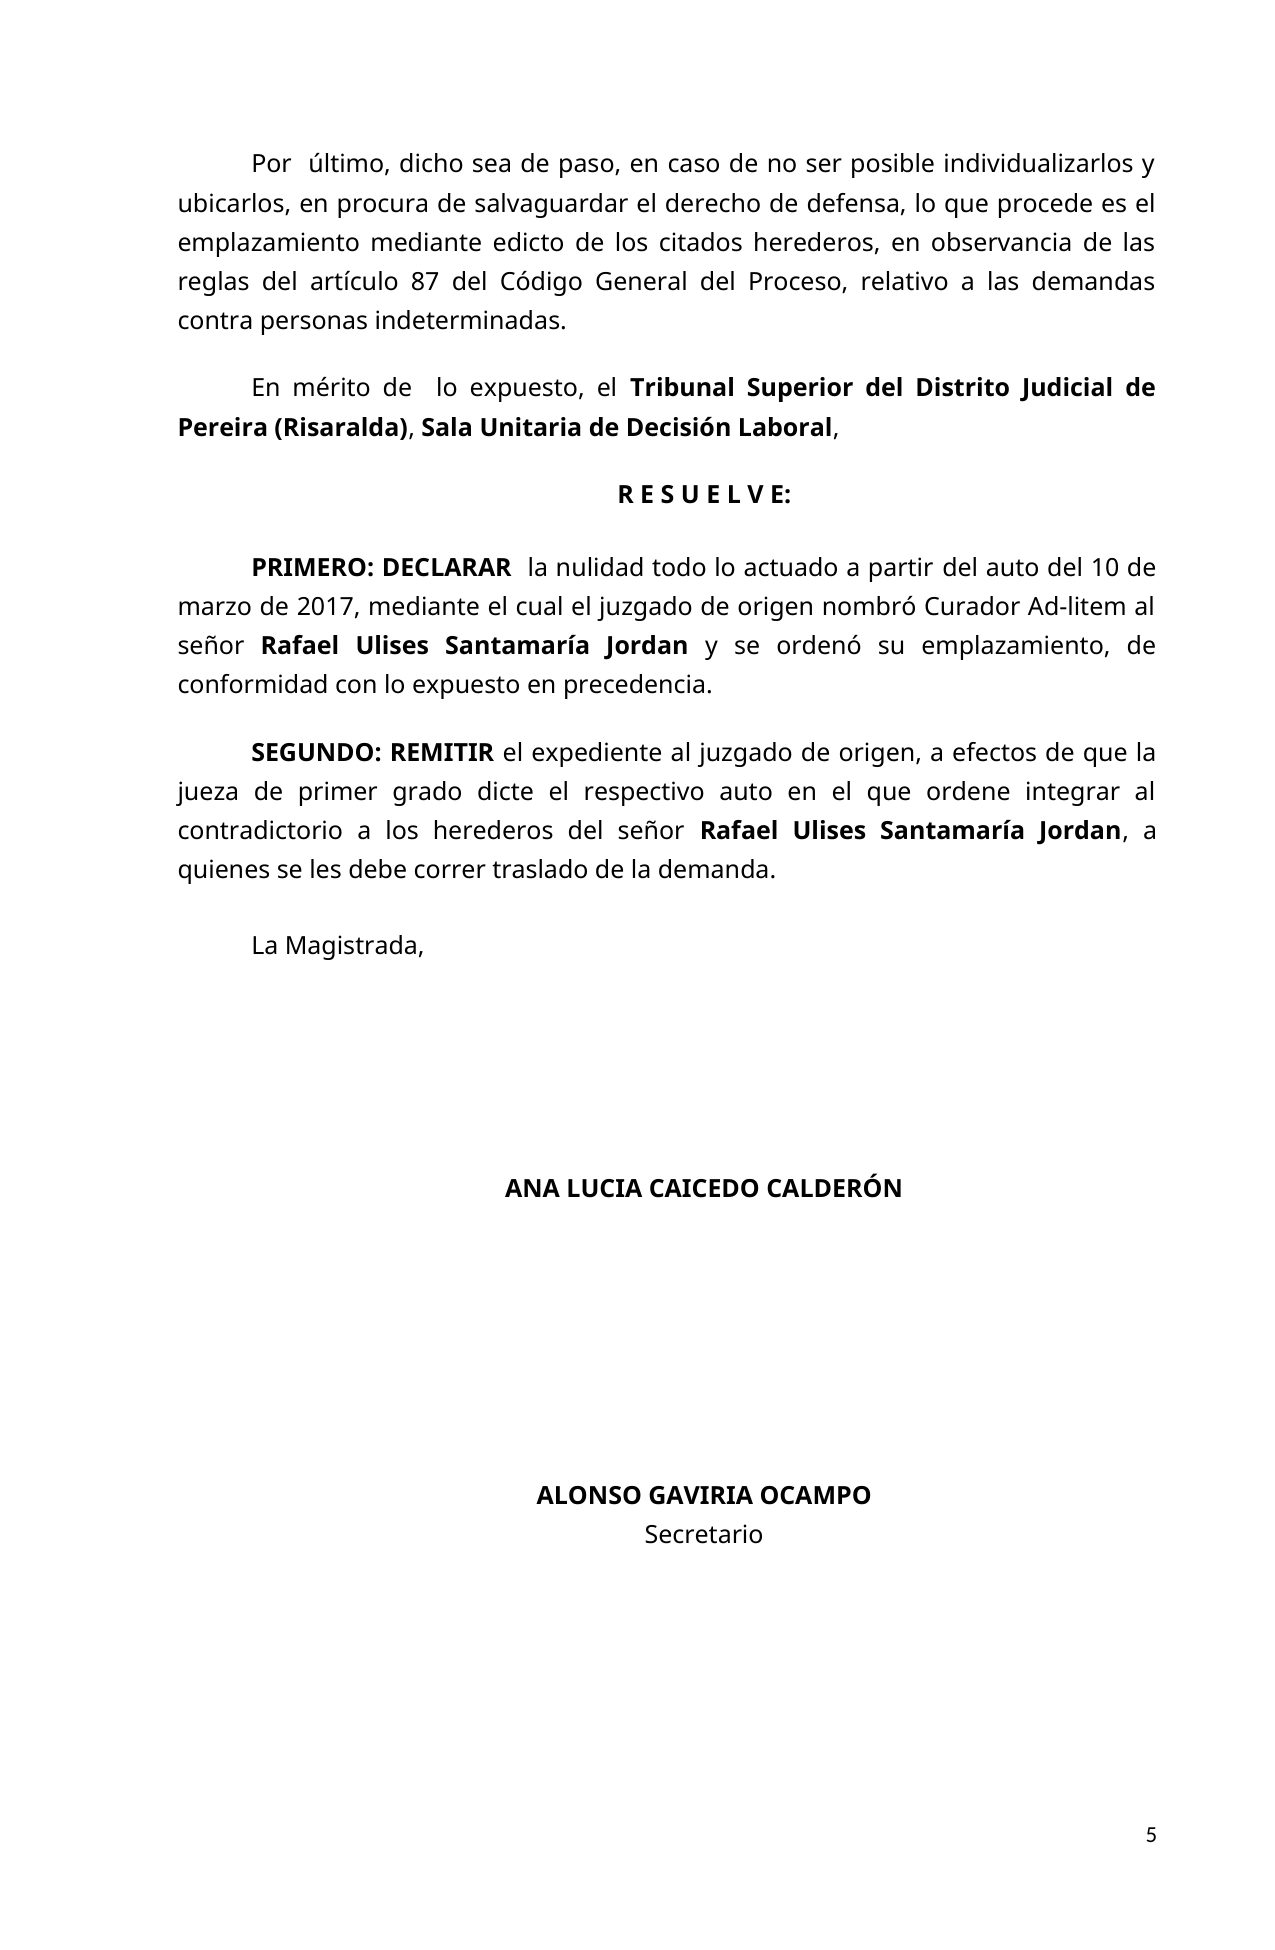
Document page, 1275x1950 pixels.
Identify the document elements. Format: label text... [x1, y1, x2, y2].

text La Magistrada, [177, 928, 1157, 962]
text En mérito de lo expuesto, el Tribunal Superior del Distrito Judicial de Pereira (Risaralda), Sala Unitaria de Decisión Laboral, [177, 370, 1157, 443]
text PRIMERO: DECLARAR la nulidad todo lo actuado a partir del auto del 10 de marzo de 2017, mediante el cual el juzgado de origen nombró Curador Ad-litem al señor Rafael Ulises Santamaría Jordan y se ordenó su emplazamiento, de conformidad con lo expuesto en precedencia. [177, 549, 1157, 701]
text R E S U E L V E: [177, 476, 1157, 510]
text ANA LUCIA CAICEDO CALDERÓN [177, 1171, 1157, 1205]
text Por último, dicho sea de paso, en caso de no ser posible individualizarlos y ubicarlos, en procura de salvaguardar el derecho de defensa, lo que procede es el emplazamiento mediante edicto de los citados herederos, en observancia de las reglas del artículo 87 del Código General del Proceso, relativo a las demandas contra personas indeterminadas. [177, 146, 1157, 337]
text SEGUNDO: REMITIR el expediente al juzgado de origen, a efectos de que la jueza de primer grado dicte el respectivo auto en el que ordene integrar al contradictorio a los herederos del señor Rafael Ulises Santamaría Jordan, a quienes se les debe correr traslado de la demanda. [177, 734, 1157, 886]
text ALONSO GAVIRIA OCAMPO [177, 1477, 1157, 1511]
text Secretario [177, 1516, 1157, 1551]
